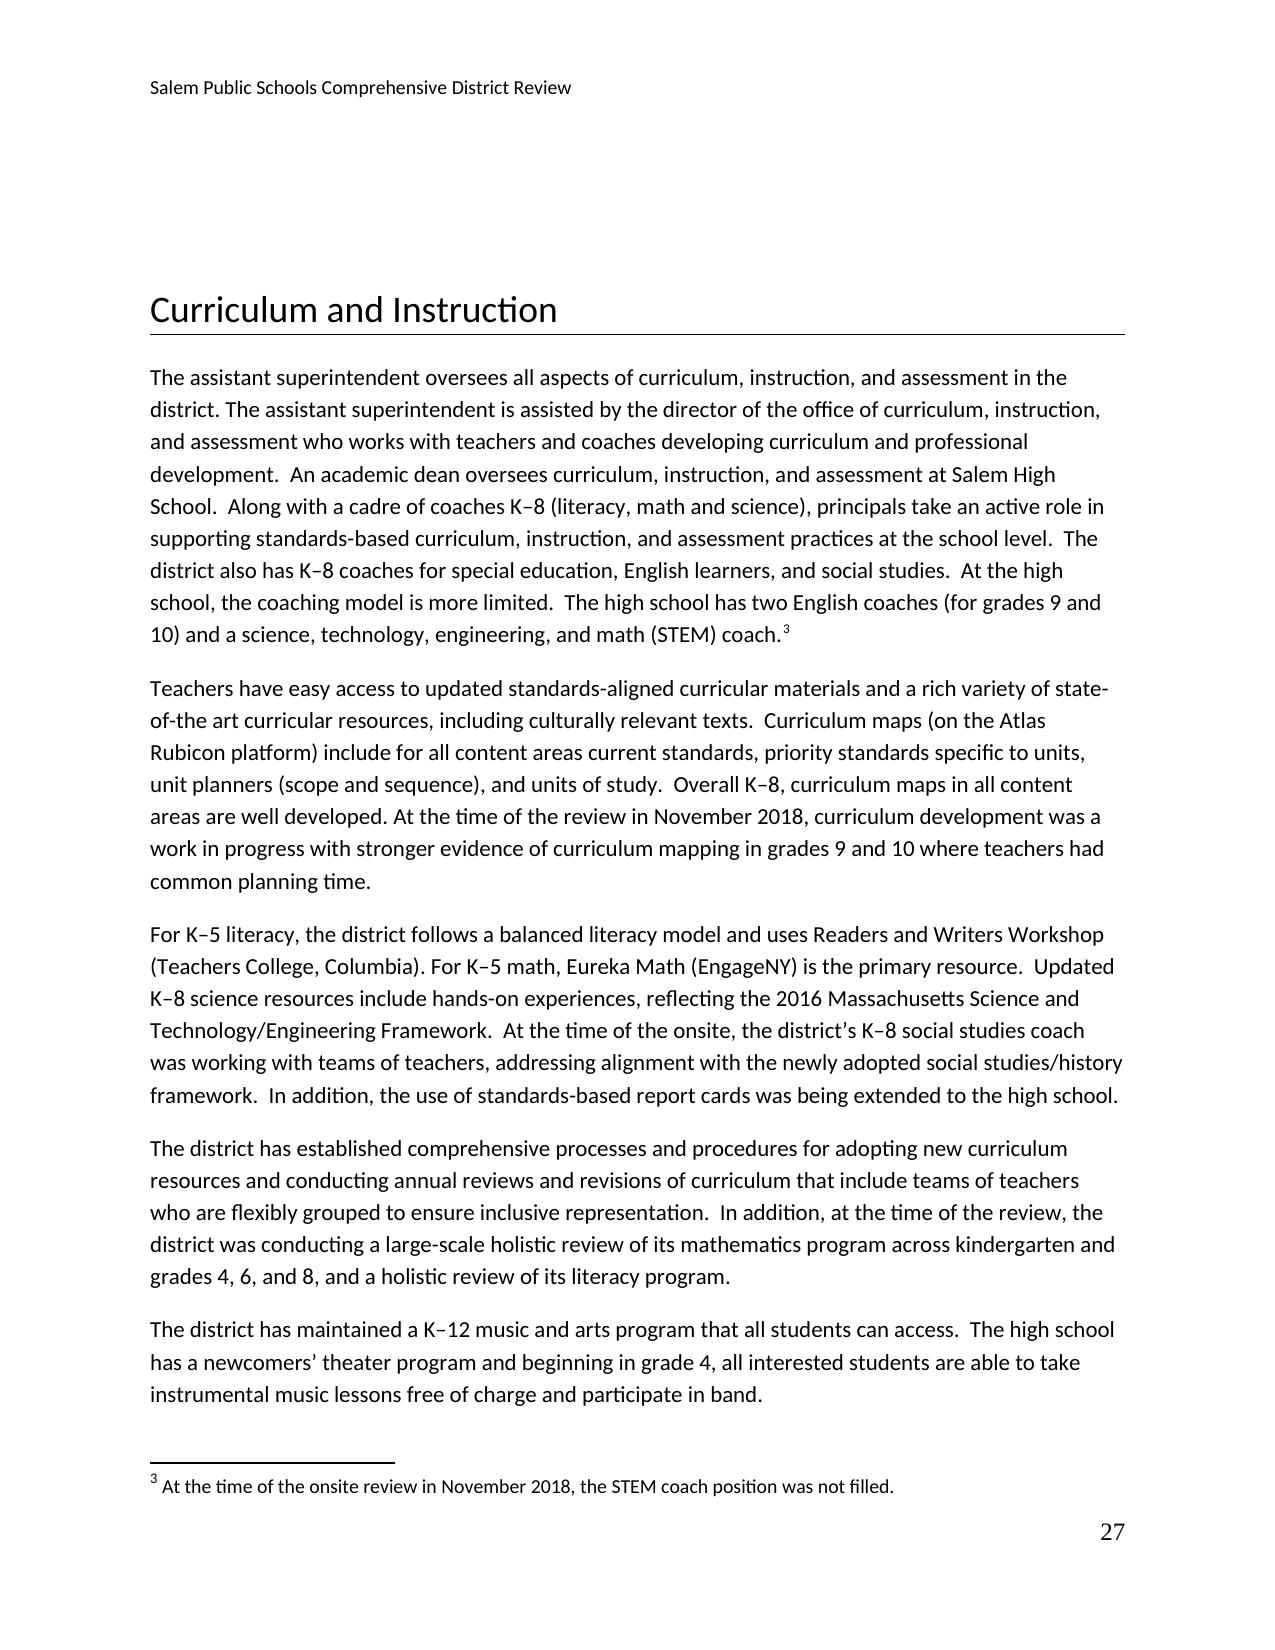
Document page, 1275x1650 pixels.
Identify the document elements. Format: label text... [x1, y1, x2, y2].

text The assistant superintendent oversees all aspects of curriculum, instruction, and assessment in the district. The assistant superintendent is assisted by the director of the office of curriculum, instruction, and assessment who works with teachers and coaches developing curriculum and professional development. An academic dean oversees curriculum, instruction, and assessment at Salem High School. Along with a cadre of coaches K–8 (literacy, math and science), principals take an active role in supporting standards-based curriculum, instruction, and assessment practices at the school level. The district also has K–8 coaches for special education, English learners, and social studies. At the high school, the coaching model is more limited. The high school has two English coaches (for grades 9 and 10) and a science, technology, engineering, and math (STEM) coach. [150, 363, 1125, 649]
text The district has maintained a K–12 music and arts program that all students can access. The high school has a newcomers’ theater program and beginning in grade 4, all interested students are able to take instrumental music lessons free of charge and participate in band. [150, 1316, 1125, 1408]
text Teachers have easy access to updated standards-aligned curricular materials and a rich variety of state-of-the art curricular resources, including culturally relevant texts. Curriculum maps (on the Atlas Rubicon platform) include for all content areas current standards, priority standards specific to units, unit planners (scope and sequence), and units of study. Overall K–8, curriculum maps in all content areas are well developed. At the time of the review in November 2018, curriculum development was a work in progress with stronger evidence of curriculum mapping in grades 9 and 10 where teachers had common planning time. [150, 674, 1125, 895]
text Curriculum and Instruction [150, 286, 1125, 334]
text The district has established comprehensive processes and procedures for adopting new curriculum resources and conducting annual reviews and revisions of curriculum that include teams of teachers who are flexibly grouped to ensure inclusive representation. In addition, at the time of the review, the district was conducting a large-scale holistic review of its mathematics program across kindergarten and grades 4, 6, and 8, and a holistic review of its literacy program. [150, 1134, 1125, 1291]
text For K–5 literacy, the district follows a balanced literacy model and uses Readers and Writers Workshop (Teachers College, Columbia). For K–5 math, Eureka Math (EngageNY) is the primary resource. Updated K–8 science resources include hands-on experiences, reflecting the 2016 Massachusetts Science and Technology/Engineering Framework. At the time of the onsite, the district’s K–8 social studies coach was working with teams of teachers, addressing alignment with the newly adopted social studies/history framework. In addition, the use of standards-based report cards was being extended to the high school. [150, 920, 1125, 1109]
